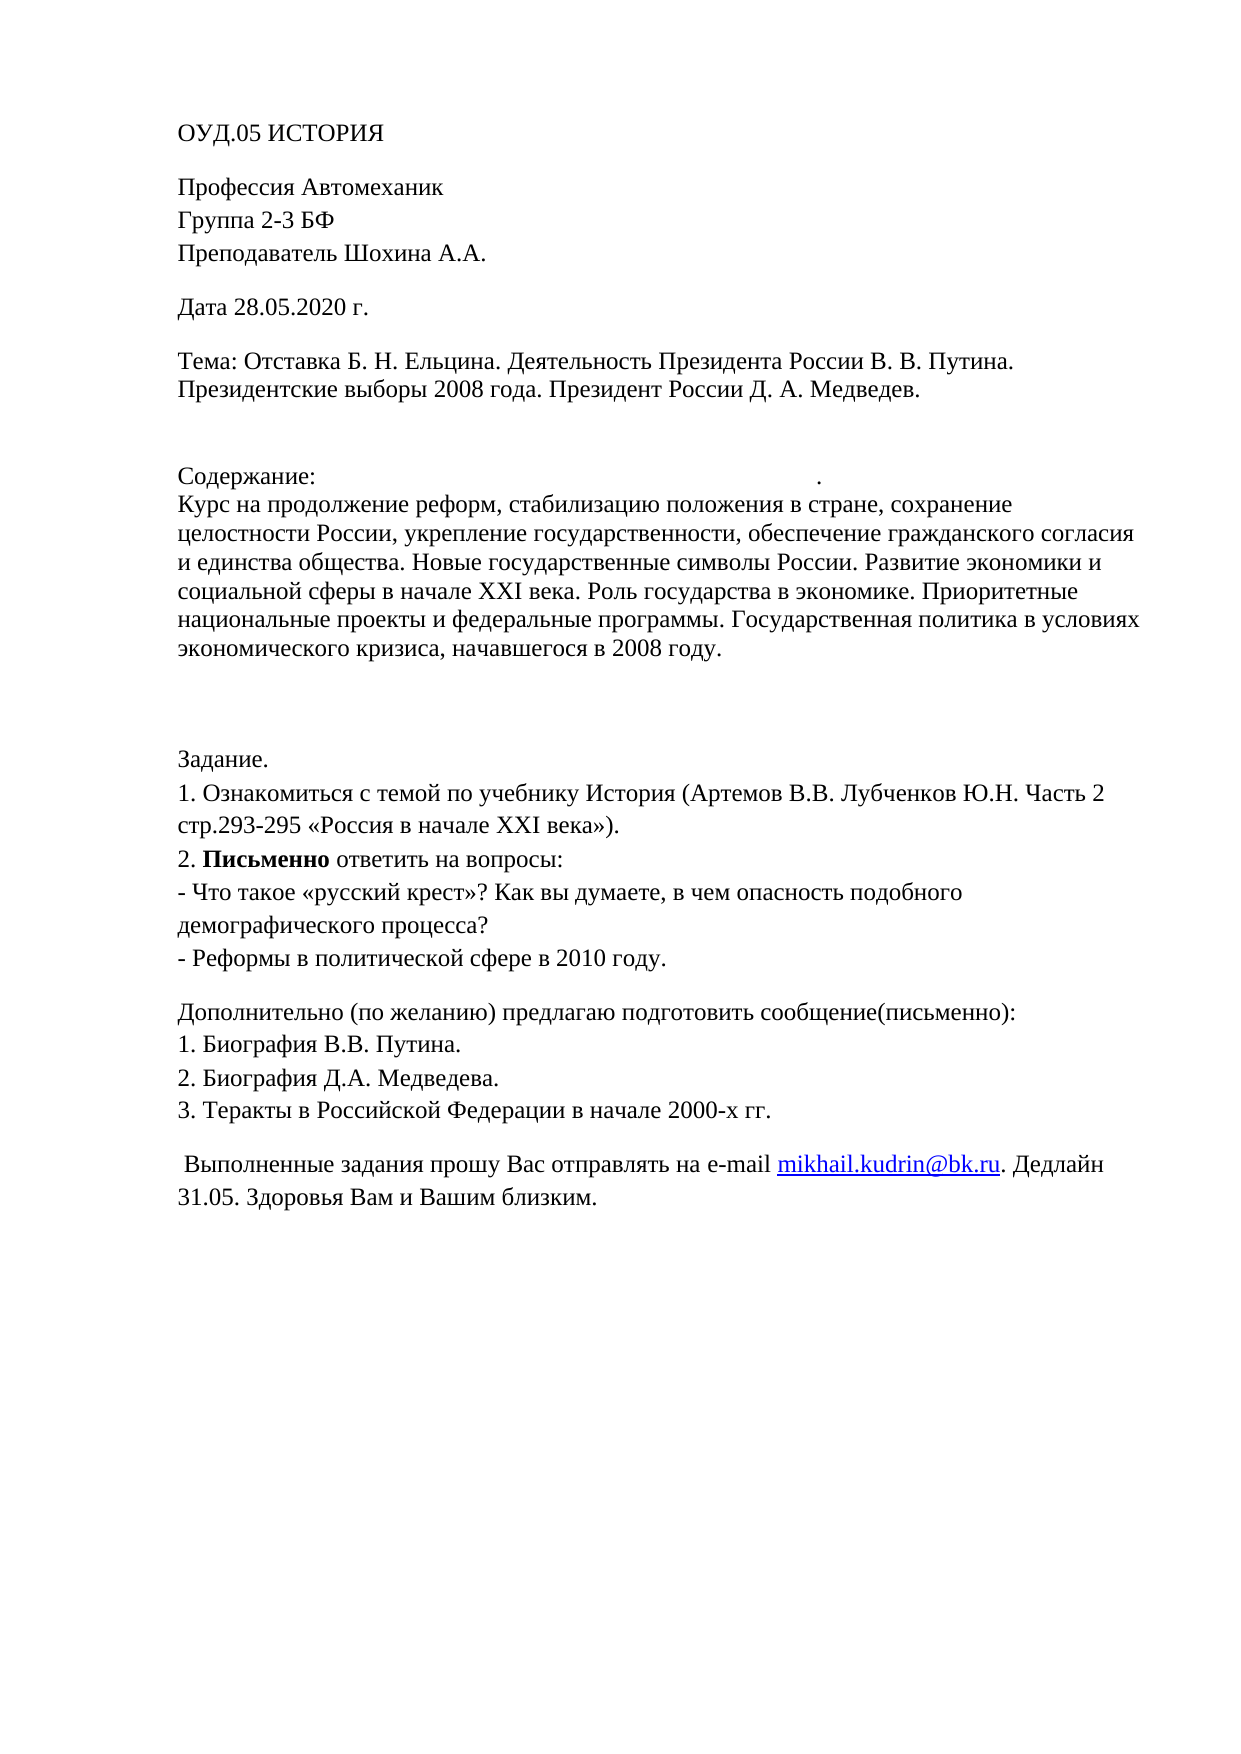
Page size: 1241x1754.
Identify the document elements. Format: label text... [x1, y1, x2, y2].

text Профессия Автомеханик Группа 2-3 БФ Преподаватель Шохина А.А. [177, 172, 1152, 267]
text Дата 28.05.2020 г. [177, 292, 1152, 321]
text Дополнительно (по желанию) предлагаю подготовить сообщение(письменно): 1. Биография В.В. Путина. 2. Биография Д.А. Медведева. 3. Теракты в Российской Федерации в начале 2000-х гг. [177, 997, 1152, 1124]
text Содержание: . Курс на продолжение реформ, стабилизацию положения в стране, сохранение целостности России, укрепление государственности, обеспечение гражданского согласия и единства общества. Новые государственные символы России. Развитие экономики и социальной сферы в начале ХХI века. Роль государства в экономике. Приоритетные национальные проекты и федеральные программы. Государственная политика в условиях экономического кризиса, начавшегося в 2008 году. [177, 461, 1152, 662]
text Тема: Отставка Б. Н. Ельцина. Деятельность Президента России В. В. Путина. Президентские выборы 2008 года. Президент России Д. А. Медведев. [177, 346, 1152, 403]
text Выполненные задания прошу Вас отправлять на e-mail mikhail.kudrin@bk.ru. Дедлайн 31.05. Здоровья Вам и Вашим близким. [177, 1149, 1152, 1211]
text Задание. 1. Ознакомиться с темой по учебнику История (Артемов В.В. Лубченков Ю.Н. Часть 2 стр.293-295 «Россия в начале XXI века»). 2. Письменно ответить на вопросы: - Что такое «русский крест»? Как вы думаете, в чем опасность подобного демографического процесса? - Реформы в политической сфере в 2010 году. [177, 744, 1152, 971]
text ОУД.05 ИСТОРИЯ [177, 118, 1152, 147]
